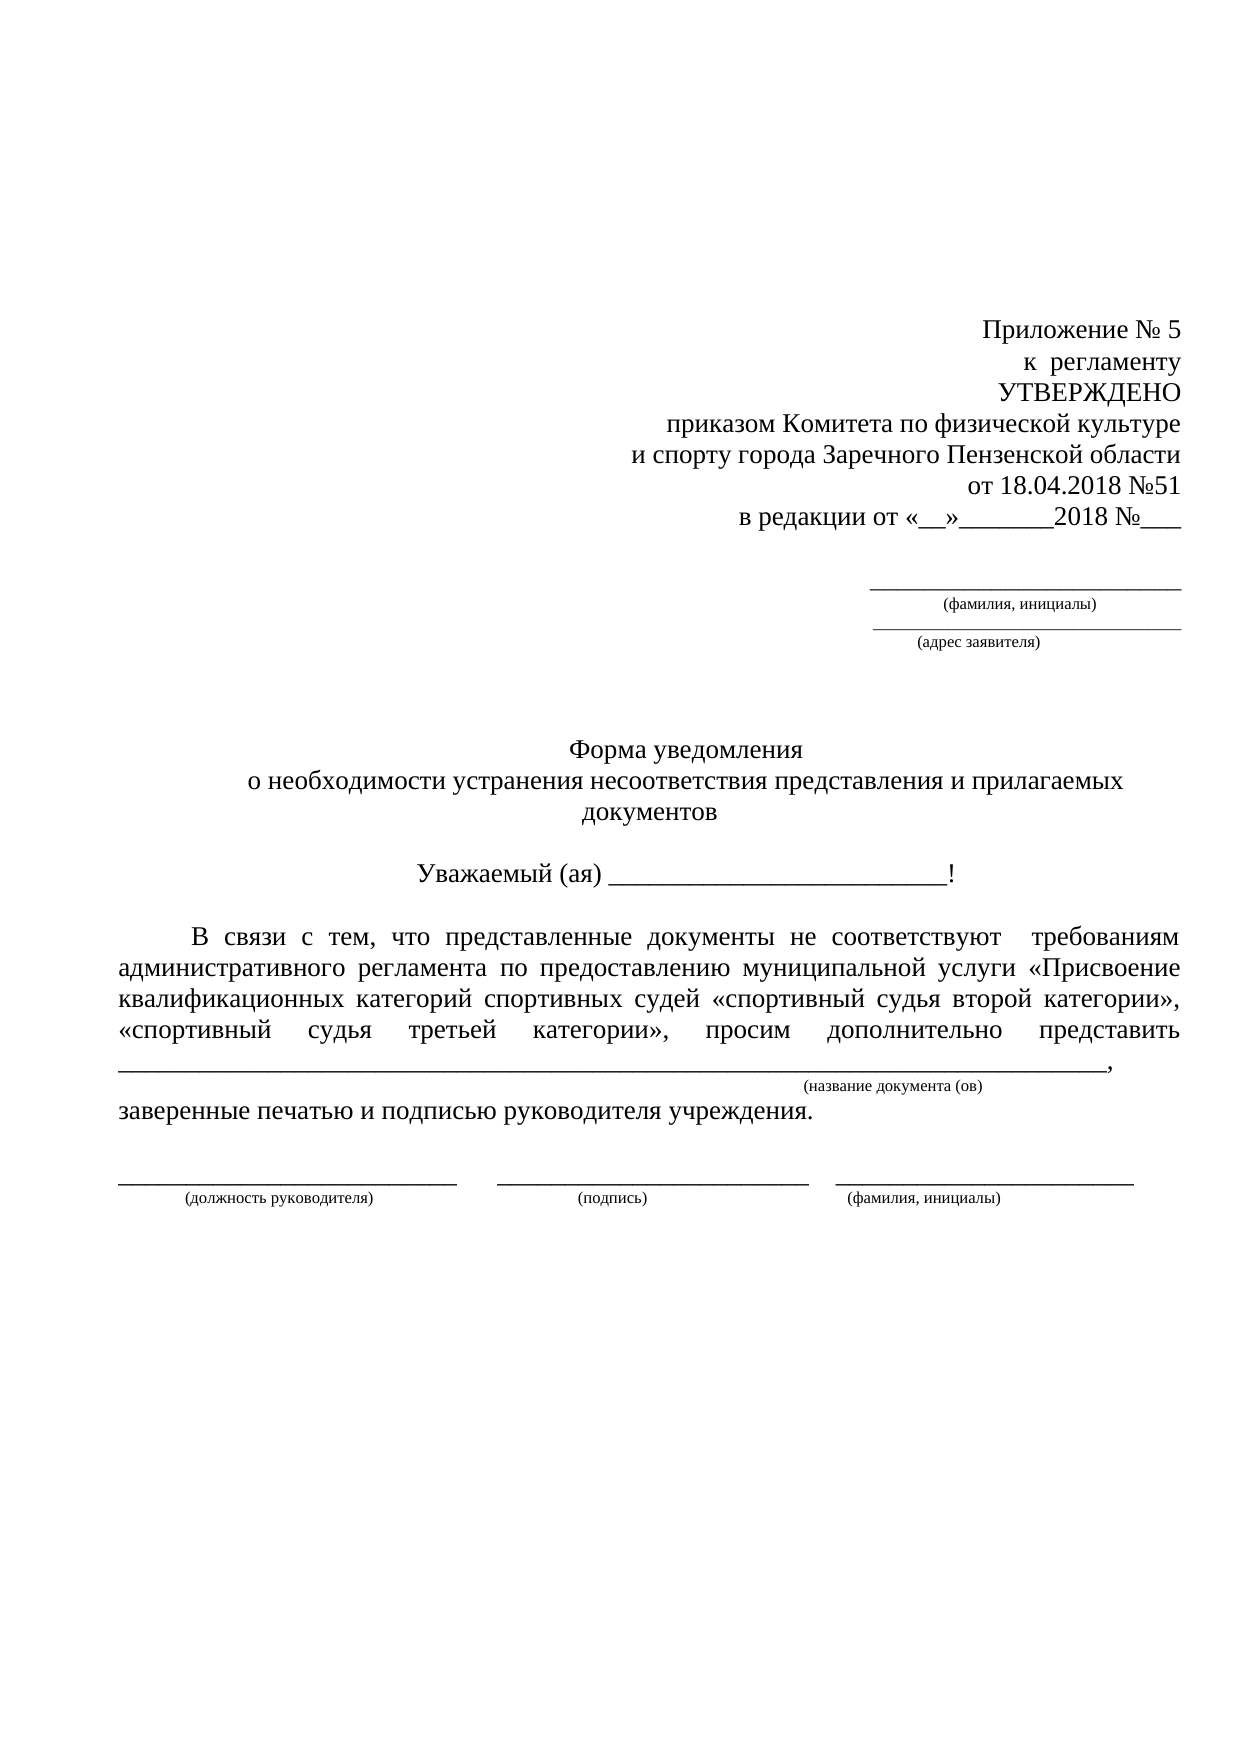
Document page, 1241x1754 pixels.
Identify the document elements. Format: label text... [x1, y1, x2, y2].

text Уважаемый (ая) _________________________! [118, 857, 1181, 888]
text _______________________ [118, 563, 1181, 594]
text _________________________ _______________________ ______________________ [118, 1157, 1181, 1188]
text заверенные печатью и подписью руководителя учреждения. [118, 1094, 1181, 1126]
text Форма уведомления [118, 733, 1181, 764]
text Приложение № 5 [118, 313, 1181, 344]
text и спорту города Заречного Пензенской области [339, 438, 1181, 469]
text о необходимости устранения несоответствия представления и прилагаемых документов [118, 764, 1181, 826]
text от 18.04.2018 №51 [782, 469, 1181, 500]
text В связи с тем, что представленные документы не соответствуют требованиям административного регламента по предоставлению муниципальной услуги «Присвоение квалификационных категорий спортивных судей «спортивный судья второй категории», «спортивный судья третьей категории», просим дополнительно представить _________________________________________________________________________, [118, 919, 1181, 1075]
text (должность руководителя) (подпись) (фамилия, инициалы) [118, 1188, 1181, 1207]
text в редакции от «__»_______2018 №___ [339, 500, 1181, 531]
text (фамилия, инициалы) [118, 594, 1181, 613]
text приказом Комитета по физической культуре [339, 407, 1181, 438]
text (адрес заявителя) [118, 632, 1181, 651]
text к регламенту [118, 344, 1181, 376]
text (название документа (ов) [118, 1075, 1181, 1094]
text _____________________________________ [118, 613, 1181, 632]
text УТВЕРЖДЕНО [339, 376, 1181, 407]
